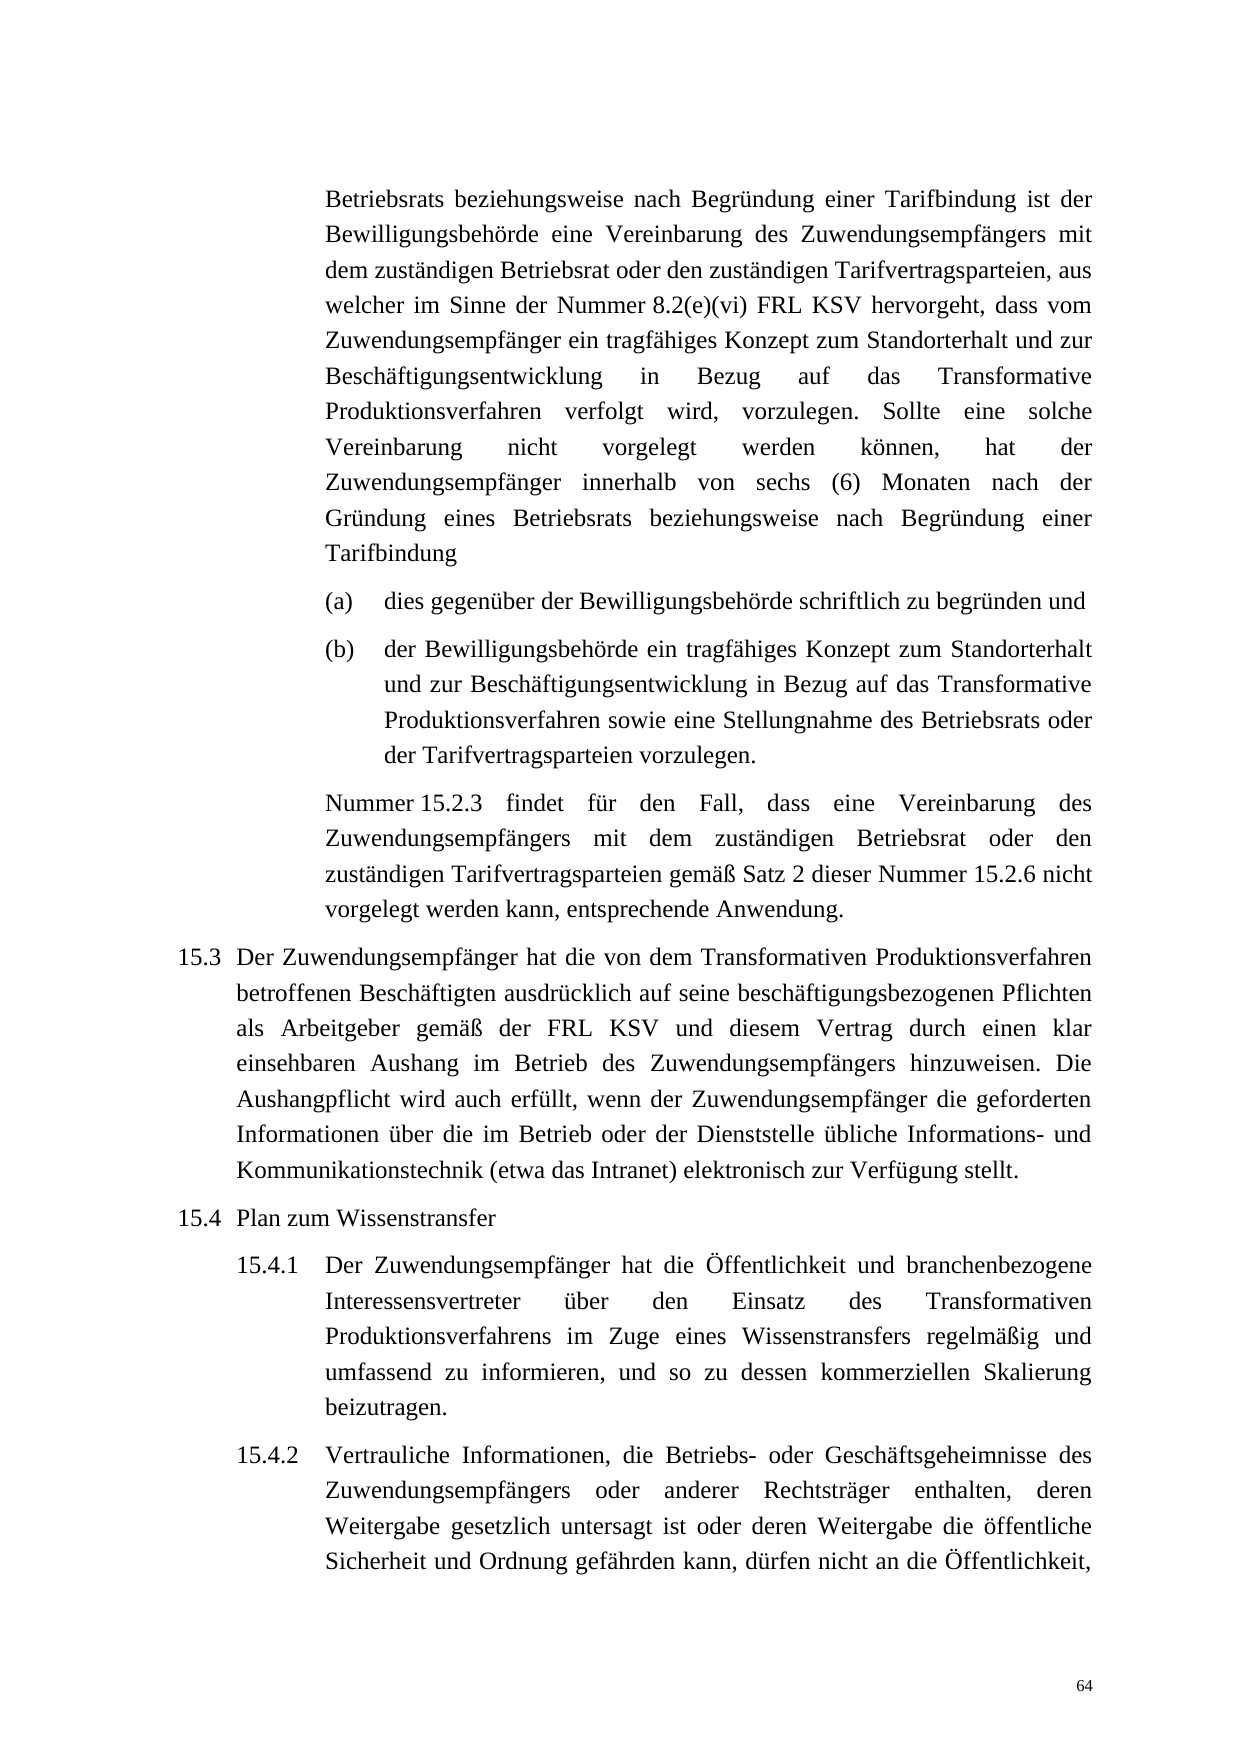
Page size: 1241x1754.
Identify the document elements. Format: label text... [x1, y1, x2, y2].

subtitle der Bewilligungsbehörde ein tragfähiges Konzept zum Standorterhalt und zur Beschäftigungsentwicklung in Bezug auf das Transformative Produktionsverfahren sowie eine Stellungnahme des Betriebsrats oder der Tarifvertragsparteien vorzulegen. [325, 627, 1092, 769]
subtitle Plan zum Wissenstransfer [177, 1196, 1092, 1231]
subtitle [236, 1433, 1092, 1575]
subtitle Nummer 15.2.3 findet für den Fall, dass eine Vereinbarung des Zuwendungsempfängers mit dem zuständigen Betriebsrat oder den zuständigen Tarifvertragsparteien gemäß Satz 2 dieser Nummer 15.2.6 nicht vorgelegt werden kann, entsprechende Anwendung. [325, 781, 1092, 923]
subtitle dies gegenüber der Bewilligungsbehörde schriftlich zu begründen und [325, 579, 1092, 615]
subtitle Der Zuwendungsempfänger hat die Öffentlichkeit und branchenbezogene Interessensvertreter über den Einsatz des Transformativen Produktionsverfahrens im Zuge eines Wissenstransfers regelmäßig und umfassend zu informieren, und so zu dessen kommerziellen Skalierung beizutragen. [236, 1244, 1092, 1421]
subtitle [236, 177, 1092, 567]
subtitle Der Zuwendungsempfänger hat die von dem Transformativen Produktionsverfahren betroffenen Beschäftigten ausdrücklich auf seine beschäftigungsbezogenen Pflichten als Arbeitgeber gemäß der FRL KSV und diesem Vertrag durch einen klar einsehbaren Aushang im Betrieb des Zuwendungsempfängers hinzuweisen. Die Aushangpflicht wird auch erfüllt, wenn der Zuwendungsempfänger die geforderten Informationen über die im Betrieb oder der Dienststelle übliche Informations- und Kommunikationstechnik (etwa das Intranet) elektronisch zur Verfügung stellt. [177, 936, 1092, 1183]
